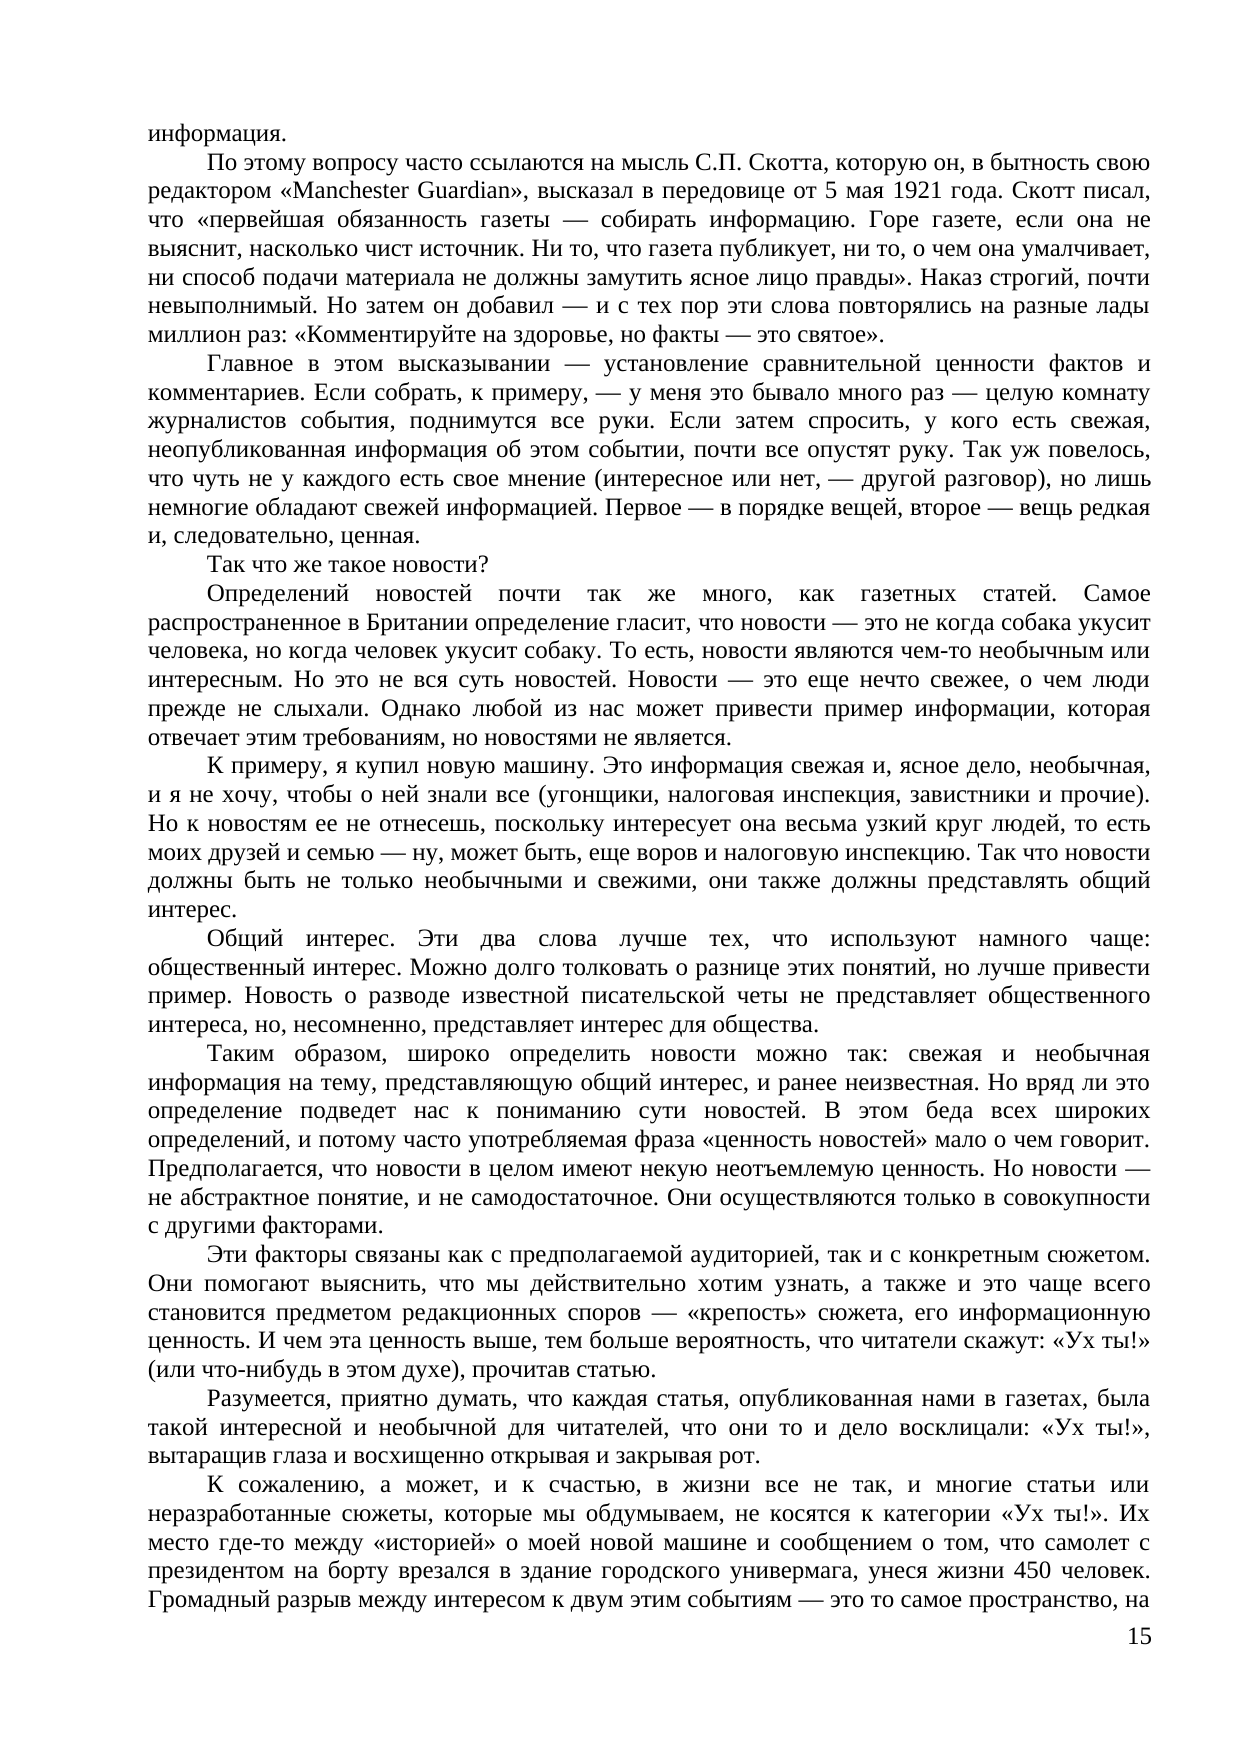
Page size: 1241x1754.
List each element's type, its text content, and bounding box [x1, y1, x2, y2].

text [148, 118, 1152, 147]
text К примеру, я купил новую машину. Это информация свежая и, ясное дело, необычная, и я не хочу, чтобы о ней знали все (угонщики, налоговая инспекция, завистники и прочие). Но к новостям ее не отнесешь, поскольку интересует она весьма узкий круг людей, то есть моих друзей и семью — ну, может быть, еще воров и налоговую инспекцию. Так что новости должны быть не только необычными и свежими, они также должны представлять общий интерес. [148, 751, 1152, 923]
text Эти факторы связаны как с предполагаемой аудиторией, так и с конкретным сюжетом. Они помогают выяснить, что мы действительно хотим узнать, а также и это чаще всего становится предметом редакционных споров — «крепость» сюжета, его информационную ценность. И чем эта ценность выше, тем больше вероятность, что читатели скажут: «Ух ты!» (или что-нибудь в этом духе), прочитав статью. [148, 1239, 1152, 1383]
text Так что же такое новости? [148, 549, 1152, 578]
text По этому вопросу часто ссылаются на мысль С.П. Скотта, которую он, в бытность свою редактором «Manchester Guardian», высказал в передовице от 5 мая 1921 года. Скотт писал, что «первейшая обязанность газеты — собирать информацию. Горе газете, если она не выяснит, насколько чист источник. Ни то, что газета публикует, ни то, о чем она умалчивает, ни способ подачи материала нe должны замутить ясное лицо правды». Наказ строгий, почти невыполнимый. Но затем он добавил — и с тех пор эти слова повторялись на разные лады миллион раз: «Комментируйте на здоровье, но факты — это святое». [148, 147, 1152, 348]
text Таким образом, широко определить новости можно так: свежая и необычная информация на тему, представляющую общий интерес, и ранее неизвестная. Но вряд ли это определение подведет нас к пониманию сути новостей. В этом беда всех широких определений, и потому часто употребляемая фраза «ценность новостей» мало о чем говорит. Предполагается, что новости в целом имеют некую неотъемлемую ценность. Но новости — не абстрактное понятие, и не самодостаточное. Они осуществляются только в совокупности с другими факторами. [148, 1038, 1152, 1239]
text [148, 1469, 1152, 1613]
text Главное в этом высказывании — установление сравнительной ценности фактов и комментариев. Если собрать, к примеру, — у меня это бывало много раз — целую комнату журналистов события, поднимутся все руки. Если затем спросить, у кого есть свежая, неопубликованная информация об этом событии, почти все опустят руку. Так уж повелось, что чуть не у каждого есть свое мнение (интересное или нет, — другой разговор), но лишь немногие обладают свежей информацией. Первое — в порядке вещей, второе — вещь редкая и, следовательно, ценная. [148, 348, 1152, 549]
text Общий интерес. Эти два слова лучше тех, что используют намного чаще: общественный интерес. Можно долго толковать о разнице этих понятий, но лучше привести пример. Новость о разводе известной писательской четы не представляет общественного интереса, но, несомненно, представляет интерес для общества. [148, 923, 1152, 1038]
text Определений новостей почти так же много, как газетных статей. Самое распространенное в Британии определение гласит, что новости — это не когда собака укусит человека, но когда человек укусит собаку. То есть, новости являются чем-то необычным или интересным. Но это не вся суть новостей. Новости — это еще нечто свежее, о чем люди прежде не слыхали. Однако любой из нас может привести пример информации, которая отвечает этим требованиям, но новостями не является. [148, 578, 1152, 751]
text Разумеется, приятно думать, что каждая статья, опубликованная нами в газетах, была такой интересной и необычной для читателей, что они то и дело восклицали: «Ух ты!», вытаращив глаза и восхищенно открывая и закрывая рот. [148, 1383, 1152, 1469]
